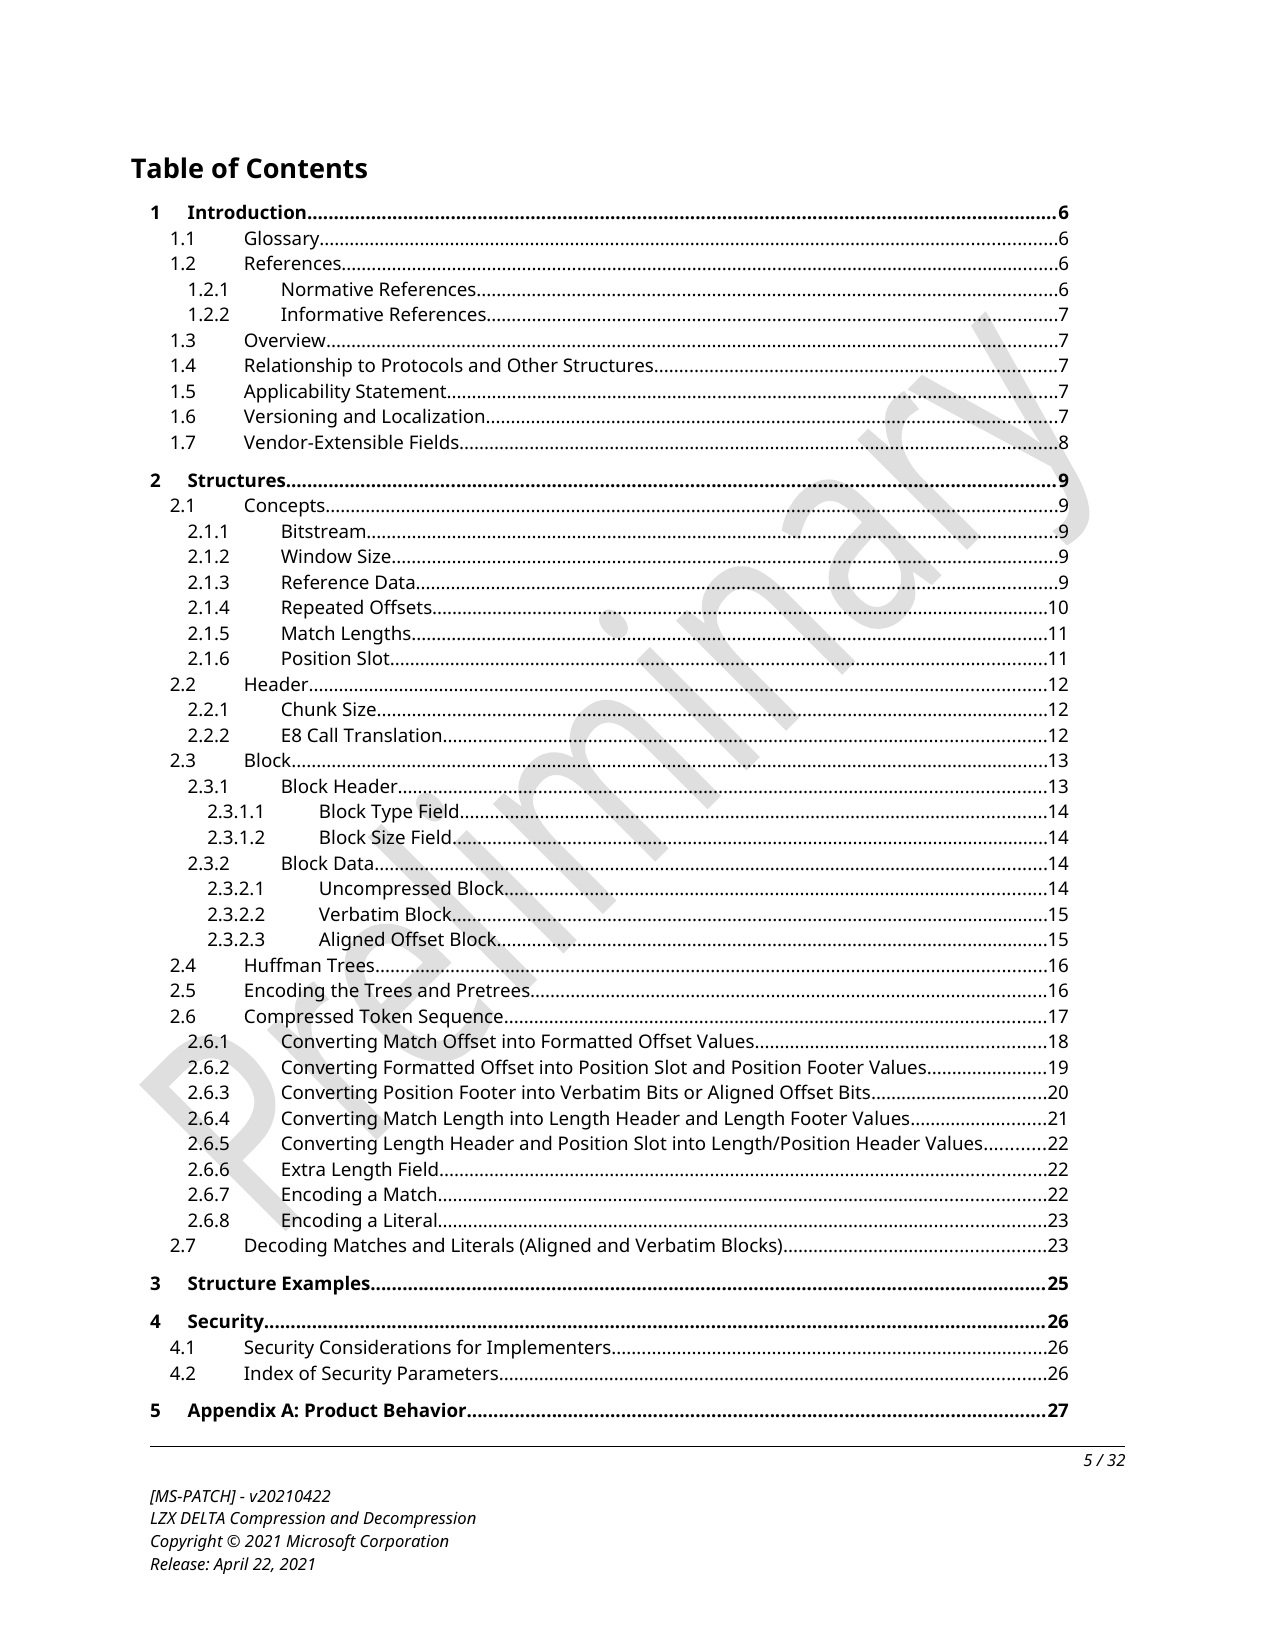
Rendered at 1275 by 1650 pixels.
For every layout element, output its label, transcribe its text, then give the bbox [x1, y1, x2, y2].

text 2.6 Compressed Token Sequence 17 [169, 1003, 1078, 1028]
text 2.6.2 Converting Formatted Offset into Position Slot and Position Footer Values 19 [187, 1054, 1078, 1079]
text 2.1.4 Repeated Offsets 10 [187, 595, 1078, 620]
text 2.1.3 Reference Data 9 [187, 569, 1078, 595]
subtitle Table of Contents [131, 150, 1125, 187]
text 2.1.6 Position Slot 11 [187, 646, 1078, 671]
text 2.6.4 Converting Match Length into Length Header and Length Footer Values 21 [187, 1105, 1078, 1131]
text 2.3.2 Block Data 14 [187, 850, 1078, 875]
text 4 Security 26 [150, 1309, 1078, 1334]
text 2.3.1.1 Block Type Field 14 [207, 799, 1078, 824]
text 2.6.5 Converting Length Header and Position Slot into Length/Position Header Values 22 [187, 1131, 1078, 1156]
text 2.3.2.2 Verbatim Block 15 [207, 901, 1078, 926]
text 2.1.5 Match Lengths 11 [187, 620, 1078, 646]
text 1.5 Applicability Statement 7 [169, 378, 1078, 403]
text 2.1 Concepts 9 [169, 493, 1078, 518]
text 2.2.1 Chunk Size 12 [187, 697, 1078, 722]
text 2.6.6 Extra Length Field 22 [187, 1156, 1078, 1182]
text 2.1.1 Bitstream 9 [187, 518, 1078, 544]
text 1.2.2 Informative References 7 [187, 301, 1078, 327]
text 2 Structures 9 [150, 467, 1078, 493]
text 1.1 Glossary 6 [169, 225, 1078, 250]
text 1 Introduction 6 [150, 199, 1078, 225]
text 2.1.2 Window Size 9 [187, 544, 1078, 569]
text 2.3.1 Block Header 13 [187, 773, 1078, 799]
text 1.4 Relationship to Protocols and Other Structures 7 [169, 352, 1078, 378]
text 2.3.2.1 Uncompressed Block 14 [207, 875, 1078, 901]
text 2.4 Huffman Trees 16 [169, 952, 1078, 977]
text 1.6 Versioning and Localization 7 [169, 403, 1078, 429]
text 2.5 Encoding the Trees and Pretrees 16 [169, 977, 1078, 1003]
text 2.6.8 Encoding a Literal 23 [187, 1207, 1078, 1233]
text 2.3 Block 13 [169, 748, 1078, 773]
text 1.3 Overview 7 [169, 327, 1078, 352]
text 2.2 Header 12 [169, 671, 1078, 697]
text 1.7 Vendor-Extensible Fields 8 [169, 429, 1078, 454]
text 4.1 Security Considerations for Implementers 26 [169, 1334, 1078, 1360]
text 2.3.2.3 Aligned Offset Block 15 [207, 926, 1078, 952]
text 3 Structure Examples 25 [150, 1271, 1078, 1296]
text 2.2.2 E8 Call Translation 12 [187, 722, 1078, 748]
text 4.2 Index of Security Parameters 26 [169, 1360, 1078, 1385]
text 2.6.7 Encoding a Match 22 [187, 1182, 1078, 1207]
text 1.2.1 Normative References 6 [187, 276, 1078, 301]
text 2.6.1 Converting Match Offset into Formatted Offset Values 18 [187, 1028, 1078, 1054]
text 2.6.3 Converting Position Footer into Verbatim Bits or Aligned Offset Bits 20 [187, 1079, 1078, 1105]
text 5 Appendix A: Product Behavior 27 [150, 1398, 1078, 1423]
text 2.7 Decoding Matches and Literals (Aligned and Verbatim Blocks) 23 [169, 1233, 1078, 1258]
text 1.2 References 6 [169, 250, 1078, 276]
text 2.3.1.2 Block Size Field 14 [207, 824, 1078, 850]
